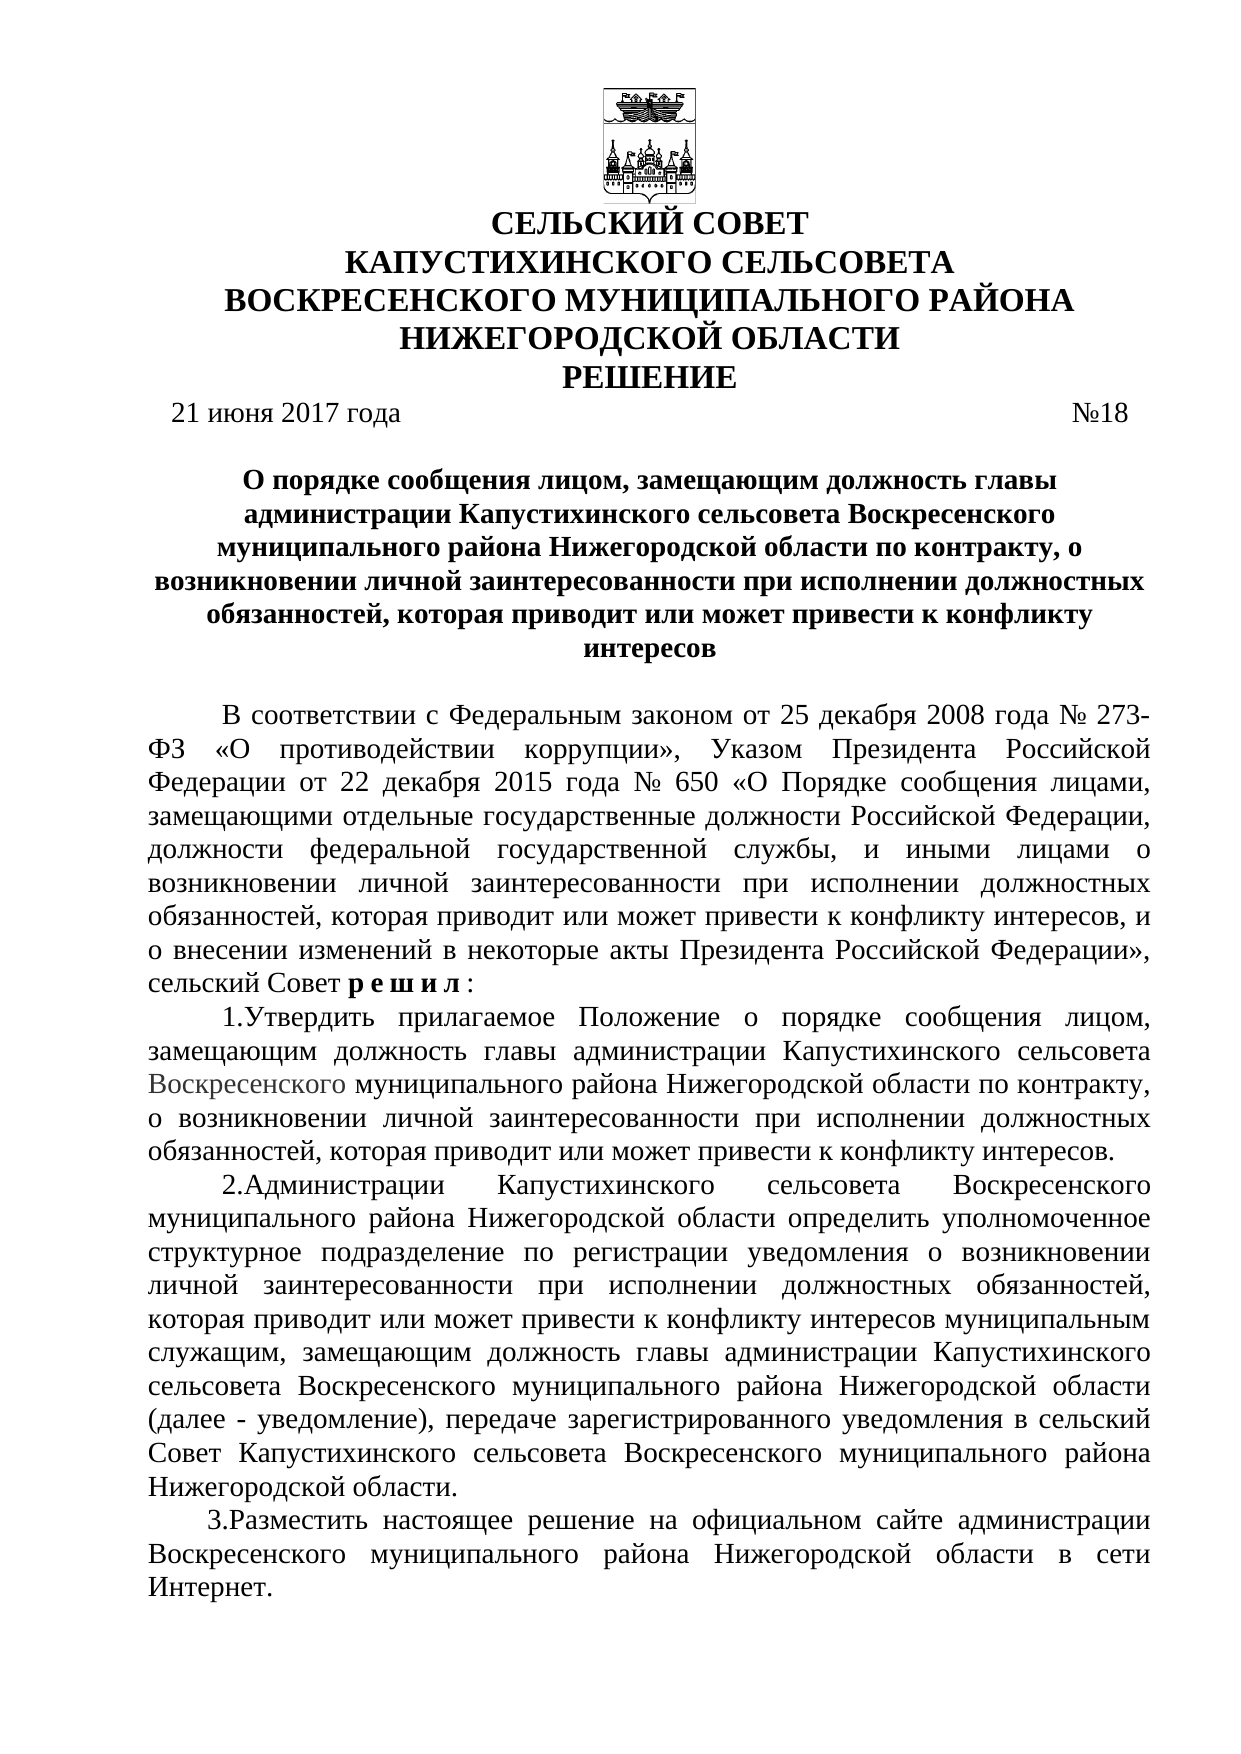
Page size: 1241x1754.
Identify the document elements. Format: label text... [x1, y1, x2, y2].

text В соответствии с Федеральным законом от 25 декабря 2008 года № 273-ФЗ «О противодействии коррупции», Указом Президента Российской Федерации от 22 декабря 2015 года № 650 «О Порядке сообщения лицами, замещающими отдельные государственные должности Российской Федерации, должности федеральной государственной службы, и иными лицами о возникновении личной заинтересованности при исполнении должностных обязанностей, которая приводит или может привести к конфликту интересов, и о внесении изменений в некоторые акты Президента Российской Федерации», сельский Совет решил: [148, 697, 1152, 999]
text РЕШЕНИЕ [148, 357, 1152, 395]
text 1.Утвердить прилагаемое Положение о порядке сообщения лицом, замещающим должность главы администрации Капустихинского сельсовета Воскресенского муниципального района Нижегородской области по контракту, о возникновении личной заинтересованности при исполнении должностных обязанностей, которая приводит или может привести к конфликту интересов. [148, 999, 1152, 1167]
picture [603, 88, 696, 204]
text 21 июня 2017 года №18 [148, 395, 1152, 429]
text КАПУСТИХИНСКОГО СЕЛЬСОВЕТА [148, 242, 1152, 280]
text О порядке сообщения лицом, замещающим должность главы администрации Капустихинского сельсовета Воскресенского муниципального района Нижегородской области по контракту, о возникновении личной заинтересованности при исполнении должностных обязанностей, которая приводит или может привести к конфликту интересов [148, 462, 1152, 664]
text 2.Администрации Капустихинского сельсовета Воскресенского муниципального района Нижегородской области определить уполномоченное структурное подразделение по регистрации уведомления о возникновении личной заинтересованности при исполнении должностных обязанностей, которая приводит или может привести к конфликту интересов муниципальным служащим, замещающим должность главы администрации Капустихинского сельсовета Воскресенского муниципального района Нижегородской области (далее - уведомление), передаче зарегистрированного уведомления в сельский Совет Капустихинского сельсовета Воскресенского муниципального района Нижегородской области. [148, 1167, 1152, 1502]
text 3.Разместить настоящее решение на официальном сайте администрации Воскресенского муниципального района Нижегородской области в сети Интернет. [148, 1502, 1152, 1603]
text НИЖЕГОРОДСКОЙ ОБЛАСТИ [148, 319, 1152, 357]
text СЕЛЬСКИЙ СОВЕТ [148, 204, 1152, 242]
text ВОСКРЕСЕНСКОГО МУНИЦИПАЛЬНОГО РАЙОНА [148, 280, 1152, 319]
